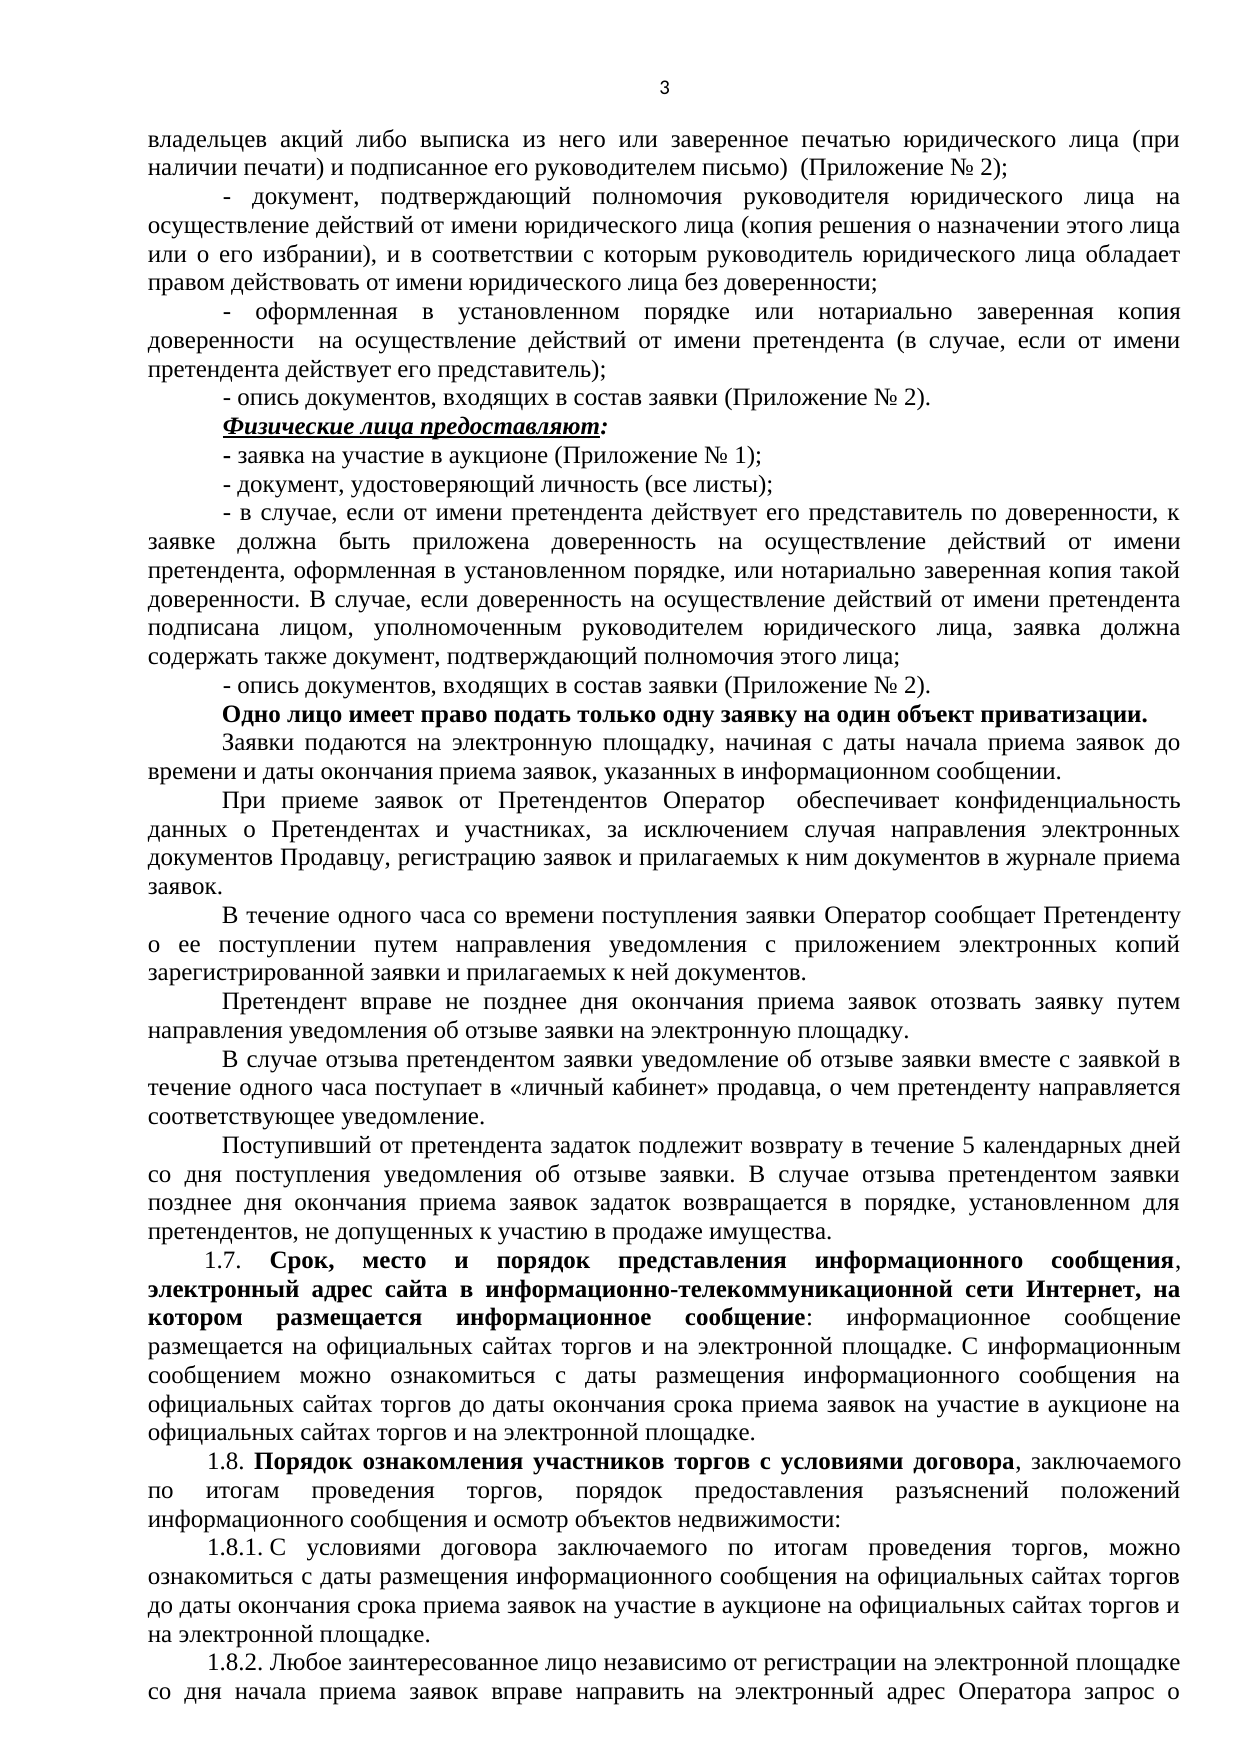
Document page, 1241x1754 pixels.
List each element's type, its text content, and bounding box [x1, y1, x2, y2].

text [148, 1647, 1181, 1705]
text Одно лицо имеет право подать только одну заявку на один объект приватизации. [148, 699, 1181, 727]
text Физические лица предоставляют: [148, 411, 1181, 440]
text В течение одного часа со времени поступления заявки Оператор сообщает Претенденту о ее поступлении путем направления уведомления с приложением электронных копий зарегистрированной заявки и прилагаемых к ней документов. [148, 900, 1181, 986]
text Претендент вправе не позднее дня окончания приема заявок отозвать заявку путем направления уведомления об отзыве заявки на электронную площадку. [148, 986, 1181, 1044]
text В случае отзыва претендентом заявки уведомление об отзыве заявки вместе с заявкой в течение одного часа поступает в «личный кабинет» продавца, о чем претенденту направляется соответствующее уведомление. [148, 1044, 1181, 1130]
text 1.8.1. С условиями договора заключаемого по итогам проведения торгов, можно ознакомиться с даты размещения информационного сообщения на официальных сайтах торгов до даты окончания срока приема заявок на участие в аукционе на официальных сайтах торгов и на электронной площадке. [148, 1532, 1181, 1647]
text При приеме заявок от Претендентов Оператор обеспечивает конфиденциальность данных о Претендентах и участниках, за исключением случая направления электронных документов Продавцу, регистрацию заявок и прилагаемых к ним документов в журнале приема заявок. [148, 785, 1181, 900]
text - опись документов, входящих в состав заявки (Приложение № 2). [148, 382, 1181, 411]
text - в случае, если от имени претендента действует его представитель по доверенности, к заявке должна быть приложена доверенность на осуществление действий от имени претендента, оформленная в установленном порядке, или нотариально заверенная копия такой доверенности. В случае, если доверенность на осуществление действий от имени претендента подписана лицом, уполномоченным руководителем юридического лица, заявка должна содержать также документ, подтверждающий полномочия этого лица; [148, 497, 1181, 670]
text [148, 124, 1181, 181]
text 1.7. Срок, место и порядок представления информационного сообщения, электронный адрес сайта в информационно-телекоммуникационной сети Интернет, на котором размещается информационное сообщение: информационное сообщение размещается на официальных сайтах торгов и на электронной площадке. С информационным сообщением можно ознакомиться с даты размещения информационного сообщения на официальных сайтах торгов до даты окончания срока приема заявок на участие в аукционе на официальных сайтах торгов и на электронной площадке. [148, 1245, 1181, 1446]
text 1.8. Порядок ознакомления участников торгов с условиями договора, заключаемого по итогам проведения торгов, порядок предоставления разъяснений положений информационного сообщения и осмотр объектов недвижимости: [148, 1446, 1181, 1532]
text - документ, подтверждающий полномочия руководителя юридического лица на осуществление действий от имени юридического лица (копия решения о назначении этого лица или о его избрании), и в соответствии с которым руководитель юридического лица обладает правом действовать от имени юридического лица без доверенности; [148, 181, 1181, 296]
text - заявка на участие в аукционе (Приложение № 1); [148, 440, 1181, 469]
text Заявки подаются на электронную площадку, начиная с даты начала приема заявок до времени и даты окончания приема заявок, указанных в информационном сообщении. [148, 727, 1181, 785]
text Поступивший от претендента задаток подлежит возврату в течение 5 календарных дней со дня поступления уведомления об отзыве заявки. В случае отзыва претендентом заявки позднее дня окончания приема заявок задаток возвращается в порядке, установленном для претендентов, не допущенных к участию в продаже имущества. [148, 1130, 1181, 1245]
text - оформленная в установленном порядке или нотариально заверенная копия доверенности на осуществление действий от имени претендента (в случае, если от имени претендента действует его представитель); [148, 296, 1181, 382]
text - опись документов, входящих в состав заявки (Приложение № 2). [148, 670, 1181, 699]
text - документ, удостоверяющий личность (все листы); [148, 469, 1181, 497]
